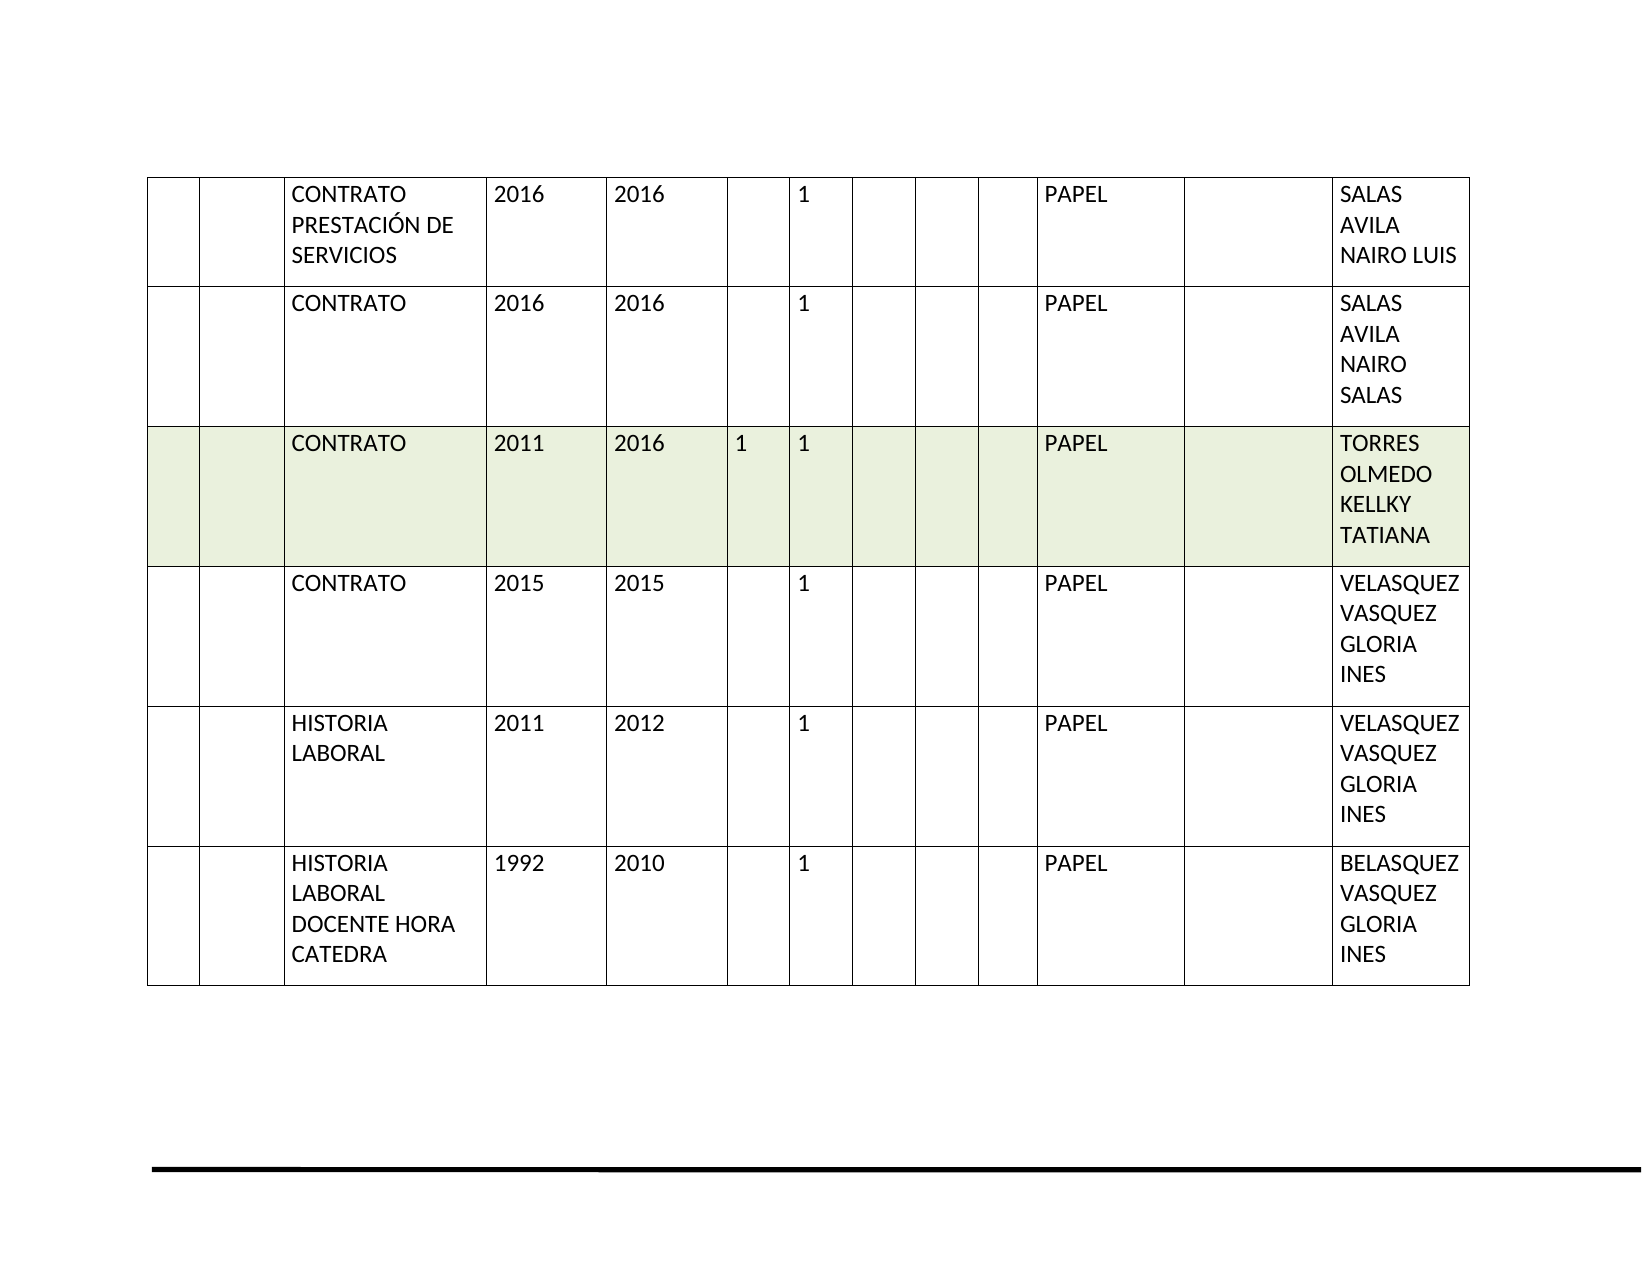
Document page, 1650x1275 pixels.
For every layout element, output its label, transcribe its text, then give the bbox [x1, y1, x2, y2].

table_cell [916, 847, 978, 985]
table_cell [916, 178, 978, 286]
table_cell 2015 [487, 567, 606, 706]
table_cell 2016 [607, 287, 727, 426]
table_cell [979, 567, 1037, 706]
table_cell [1185, 178, 1332, 286]
table_cell 1 [790, 287, 852, 426]
table_cell 1 [728, 427, 789, 566]
table_cell [1185, 847, 1332, 985]
table_cell 1 [790, 567, 852, 706]
table_cell 2016 [487, 178, 606, 286]
table_cell [853, 287, 915, 426]
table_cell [285, 178, 486, 286]
table_cell PAPEL [1038, 847, 1184, 985]
table_cell SALAS AVILA NAIRO LUIS [1333, 178, 1469, 286]
table_cell 2015 [607, 567, 727, 706]
table_cell [200, 427, 284, 566]
table_cell [200, 567, 284, 706]
table_cell [148, 178, 199, 286]
table_cell [728, 707, 789, 846]
table_cell [148, 567, 199, 706]
table_cell [1185, 707, 1332, 846]
table_cell [979, 847, 1037, 985]
table_cell [853, 847, 915, 985]
table_cell [916, 707, 978, 846]
table_cell [200, 178, 284, 286]
table_cell 2016 [607, 427, 727, 566]
table_cell [916, 427, 978, 566]
table_cell [853, 178, 915, 286]
table_cell [148, 427, 199, 566]
table_cell [1185, 567, 1332, 706]
table_cell SALAS AVILA NAIRO SALAS [1333, 287, 1469, 426]
table_cell [853, 567, 915, 706]
table_cell 2011 [487, 707, 606, 846]
table_cell 2010 [607, 847, 727, 985]
table_cell 1 [790, 178, 852, 286]
table_cell 2016 [487, 287, 606, 426]
table_cell HISTORIA LABORAL DOCENTE HORA CATEDRA [285, 847, 486, 985]
table_cell 1 [790, 427, 852, 566]
table_cell [200, 847, 284, 985]
table_cell [728, 178, 789, 286]
table_cell 1 [790, 707, 852, 846]
table_cell [1185, 427, 1332, 566]
table_cell PAPEL [1038, 178, 1184, 286]
table_cell TORRES OLMEDO KELLKY TATIANA [1333, 427, 1469, 566]
table_cell [916, 287, 978, 426]
table_cell PAPEL [1038, 567, 1184, 706]
table_cell 2011 [487, 427, 606, 566]
table_cell [200, 707, 284, 846]
table_cell [728, 567, 789, 706]
table_cell CONTRATO [285, 567, 486, 706]
table_cell 1 [790, 847, 852, 985]
table_cell PAPEL [1038, 427, 1184, 566]
table_cell [148, 847, 199, 985]
table_cell [853, 707, 915, 846]
table_cell 1992 [487, 847, 606, 985]
table_cell [728, 847, 789, 985]
table_cell [728, 287, 789, 426]
table_cell HISTORIA LABORAL [285, 707, 486, 846]
table_cell [148, 287, 199, 426]
table_cell [979, 178, 1037, 286]
table_cell CONTRATO [285, 287, 486, 426]
table_cell VELASQUEZ VASQUEZ GLORIA INES [1333, 567, 1469, 706]
table_cell 2016 [607, 178, 727, 286]
table_cell PAPEL [1038, 287, 1184, 426]
table_cell [853, 427, 915, 566]
table_cell [979, 287, 1037, 426]
table_cell 2012 [607, 707, 727, 846]
table_cell PAPEL [1038, 707, 1184, 846]
table_cell CONTRATO [285, 427, 486, 566]
table_cell [916, 567, 978, 706]
table_cell [200, 287, 284, 426]
table_cell [979, 427, 1037, 566]
table_cell VELASQUEZ VASQUEZ GLORIA INES [1333, 707, 1469, 846]
table_cell BELASQUEZ VASQUEZ GLORIA INES [1333, 847, 1469, 985]
table_cell [1185, 287, 1332, 426]
table_cell [979, 707, 1037, 846]
table_cell [148, 707, 199, 846]
